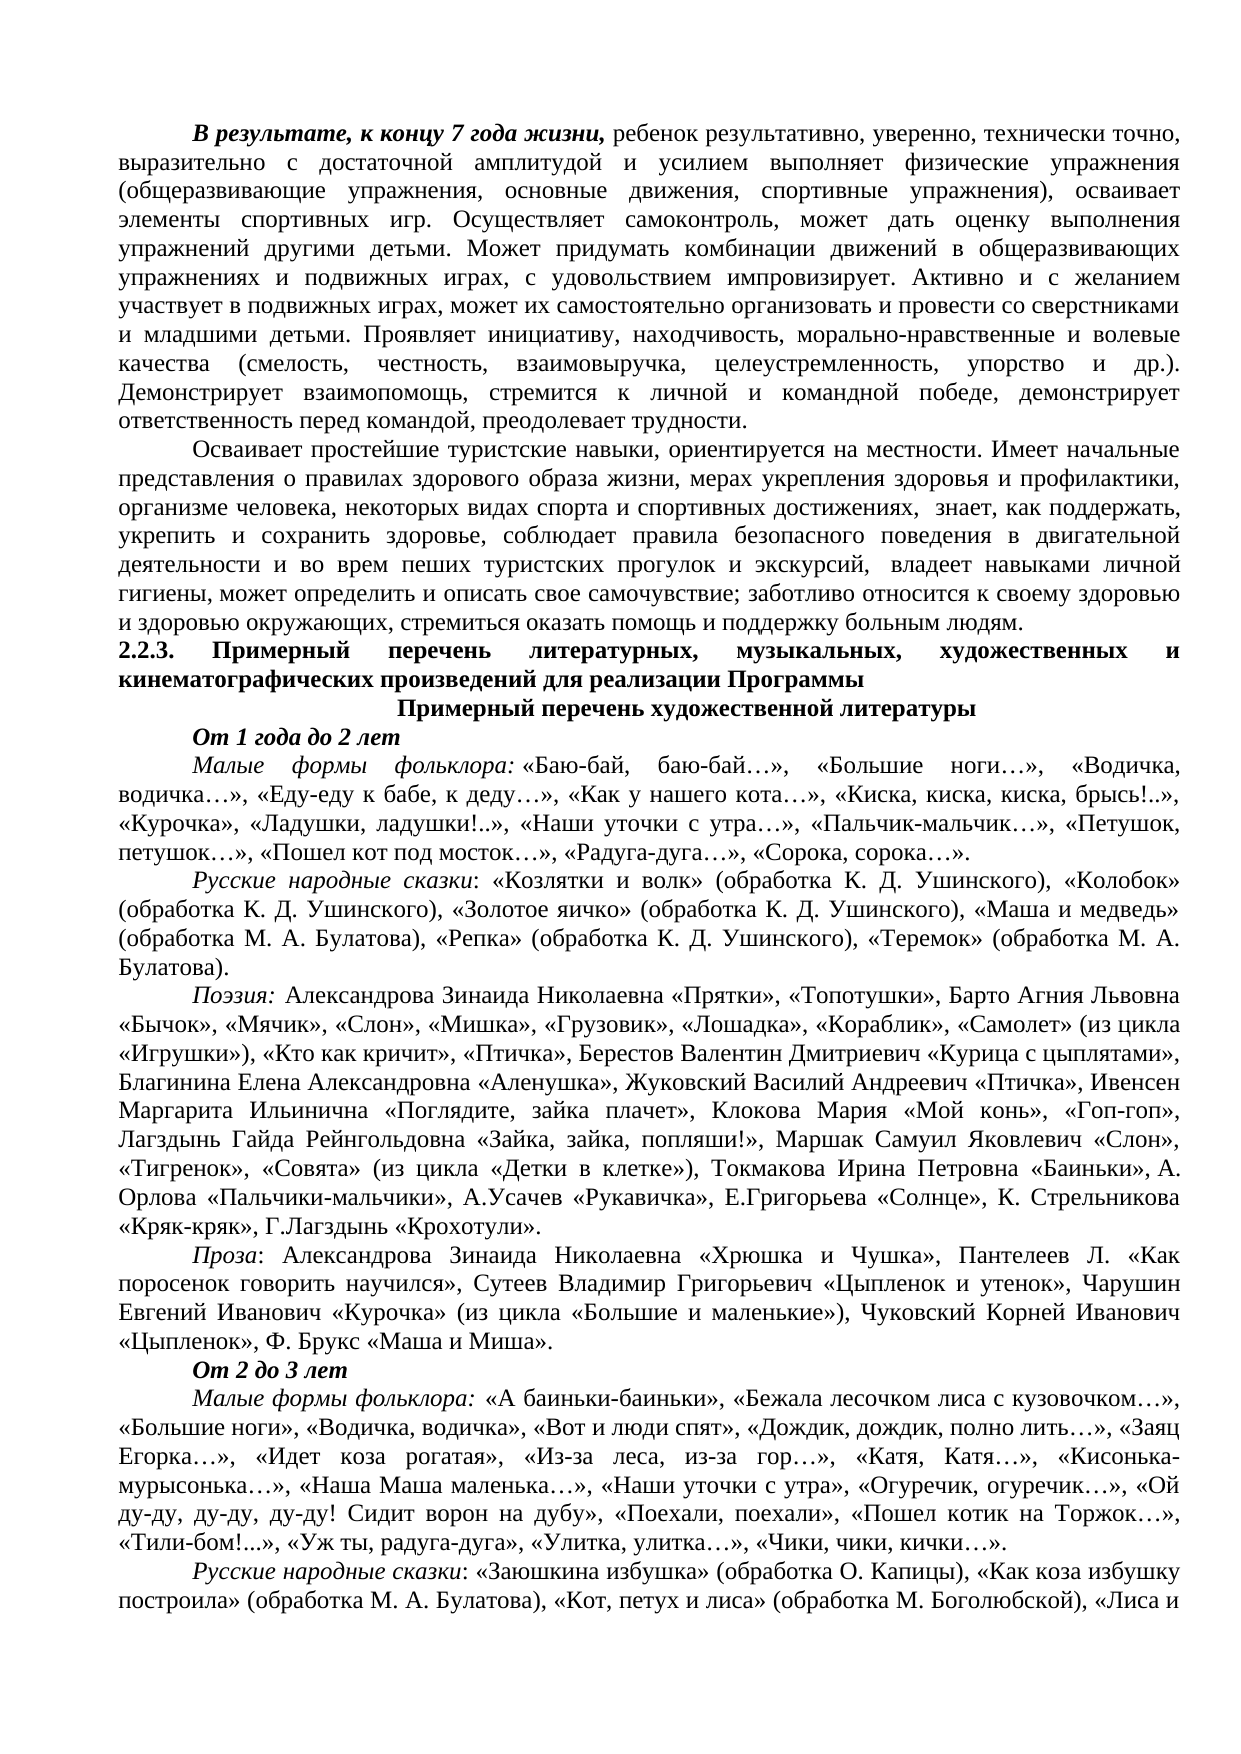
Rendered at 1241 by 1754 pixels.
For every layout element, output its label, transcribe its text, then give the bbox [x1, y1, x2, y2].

text От 2 до 3 лет [118, 1355, 1181, 1383]
text Малые формы фольклора: «А баиньки-баиньки», «Бежала лесочком лиса с кузовочком…», «Большие ноги», «Водичка, водичка», «Вот и люди спят», «Дождик, дождик, полно лить…», «Заяц Егорка…», «Идет коза рогатая», «Из-за леса, из-за гор…», «Катя, Катя…», «Кисонька-мурысонька…», «Наша Маша маленька…», «Наши уточки с утра», «Огуречик, огуречик…», «Ой ду-ду, ду-ду, ду-ду! Сидит ворон на дубу», «Поехали, поехали», «Пошел котик на Торжок…», «Тили-бом!...», «Уж ты, радуга-дуга», «Улитка, улитка…», «Чики, чики, кички…». [118, 1383, 1181, 1556]
text Малые формы фольклора: «Баю-бай, баю-бай…», «Большие ноги…», «Водичка, водичка…», «Еду-еду к бабе, к деду…», «Как у нашего кота…», «Киска, киска, киска, брысь!..», «Курочка», «Ладушки, ладушки!..», «Наши уточки с утра…», «Пальчик-мальчик…», «Петушок, петушок…», «Пошел кот под мосток…», «Радуга-дуга…», «Сорока, сорока…». [118, 751, 1181, 866]
text Русские народные сказки: «Козлятки и волк» (обработка К. Д. Ушинского), «Колобок» (обработка К. Д. Ушинского), «Золотое яичко» (обработка К. Д. Ушинского), «Маша и медведь» (обработка М. А. Булатова), «Репка» (обработка К. Д. Ушинского), «Теремок» (обработка М. А. Булатова). [118, 866, 1181, 981]
text Поэзия: Александрова Зинаида Николаевна «Прятки», «Топотушки», Барто Агния Львовна «Бычок», «Мячик», «Слон», «Мишка», «Грузовик», «Лошадка», «Кораблик», «Самолет» (из цикла «Игрушки»), «Кто как кричит», «Птичка», Берестов Валентин Дмитриевич «Курица с цыплятами», Благинина Елена Александровна «Аленушка», Жуковский Василий Андреевич «Птичка», Ивенсен Маргарита Ильинична «Поглядите, зайка плачет», Клокова Мария «Мой конь», «Гоп-гоп», Лагздынь Гайда Рейнгольдовна «Зайка, зайка, попляши!», Маршак Самуил Яковлевич «Слон», «Тигренок», «Совята» (из цикла «Детки в клетке»), Токмакова Ирина Петровна «Баиньки», А. Орлова «Пальчики-мальчики», А.Усачев «Рукавичка», Е.Григорьева «Солнце», К. Стрельникова «Кряк-кряк», Г.Лагздынь «Крохотули». [118, 981, 1181, 1240]
text От 1 года до 2 лет [118, 722, 1181, 751]
text 2.2.3. Примерный перечень литературных, музыкальных, художественных и кинематографических произведений для реализации Программы [118, 636, 1181, 693]
text Примерный перечень художественной литературы [118, 693, 1181, 722]
text В результате, к концу 7 года жизни, ребенок результативно, уверенно, технически точно, выразительно с достаточной амплитудой и усилием выполняет физические упражнения (общеразвивающие упражнения, основные движения, спортивные упражнения), осваивает элементы спортивных игр. Осуществляет самоконтроль, может дать оценку выполнения упражнений другими детьми. Может придумать комбинации движений в общеразвивающих упражнениях и подвижных играх, с удовольствием импровизирует. Активно и с желанием участвует в подвижных играх, может их самостоятельно организовать и провести со сверстниками и младшими детьми. Проявляет инициативу, находчивость, морально-нравственные и волевые качества (смелость, честность, взаимовыручка, целеустремленность, упорство и др.). Демонстрирует взаимопомощь, стремится к личной и командной победе, демонстрирует ответственность перед командой, преодолевает трудности. [118, 118, 1181, 434]
text Проза: Александрова Зинаида Николаевна «Хрюшка и Чушка», Пантелеев Л. «Как поросенок говорить научился», Сутеев Владимир Григорьевич «Цыпленок и утенок», Чарушин Евгений Иванович «Курочка» (из цикла «Большие и маленькие»), Чуковский Корней Иванович «Цыпленок», Ф. Брукс «Маша и Миша». [118, 1240, 1181, 1355]
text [118, 1556, 1181, 1613]
text Осваивает простейшие туристские навыки, ориентируется на местности. Имеет начальные представления о правилах здорового образа жизни, мерах укрепления здоровья и профилактики, организме человека, некоторых видах спорта и спортивных достижениях, знает, как поддержать, укрепить и сохранить здоровье, соблюдает правила безопасного поведения в двигательной деятельности и во врем пеших туристских прогулок и экскурсий, владеет навыками личной гигиены, может определить и описать свое самочувствие; заботливо относится к своему здоровью и здоровью окружающих, стремиться оказать помощь и поддержку больным людям. [118, 434, 1181, 636]
